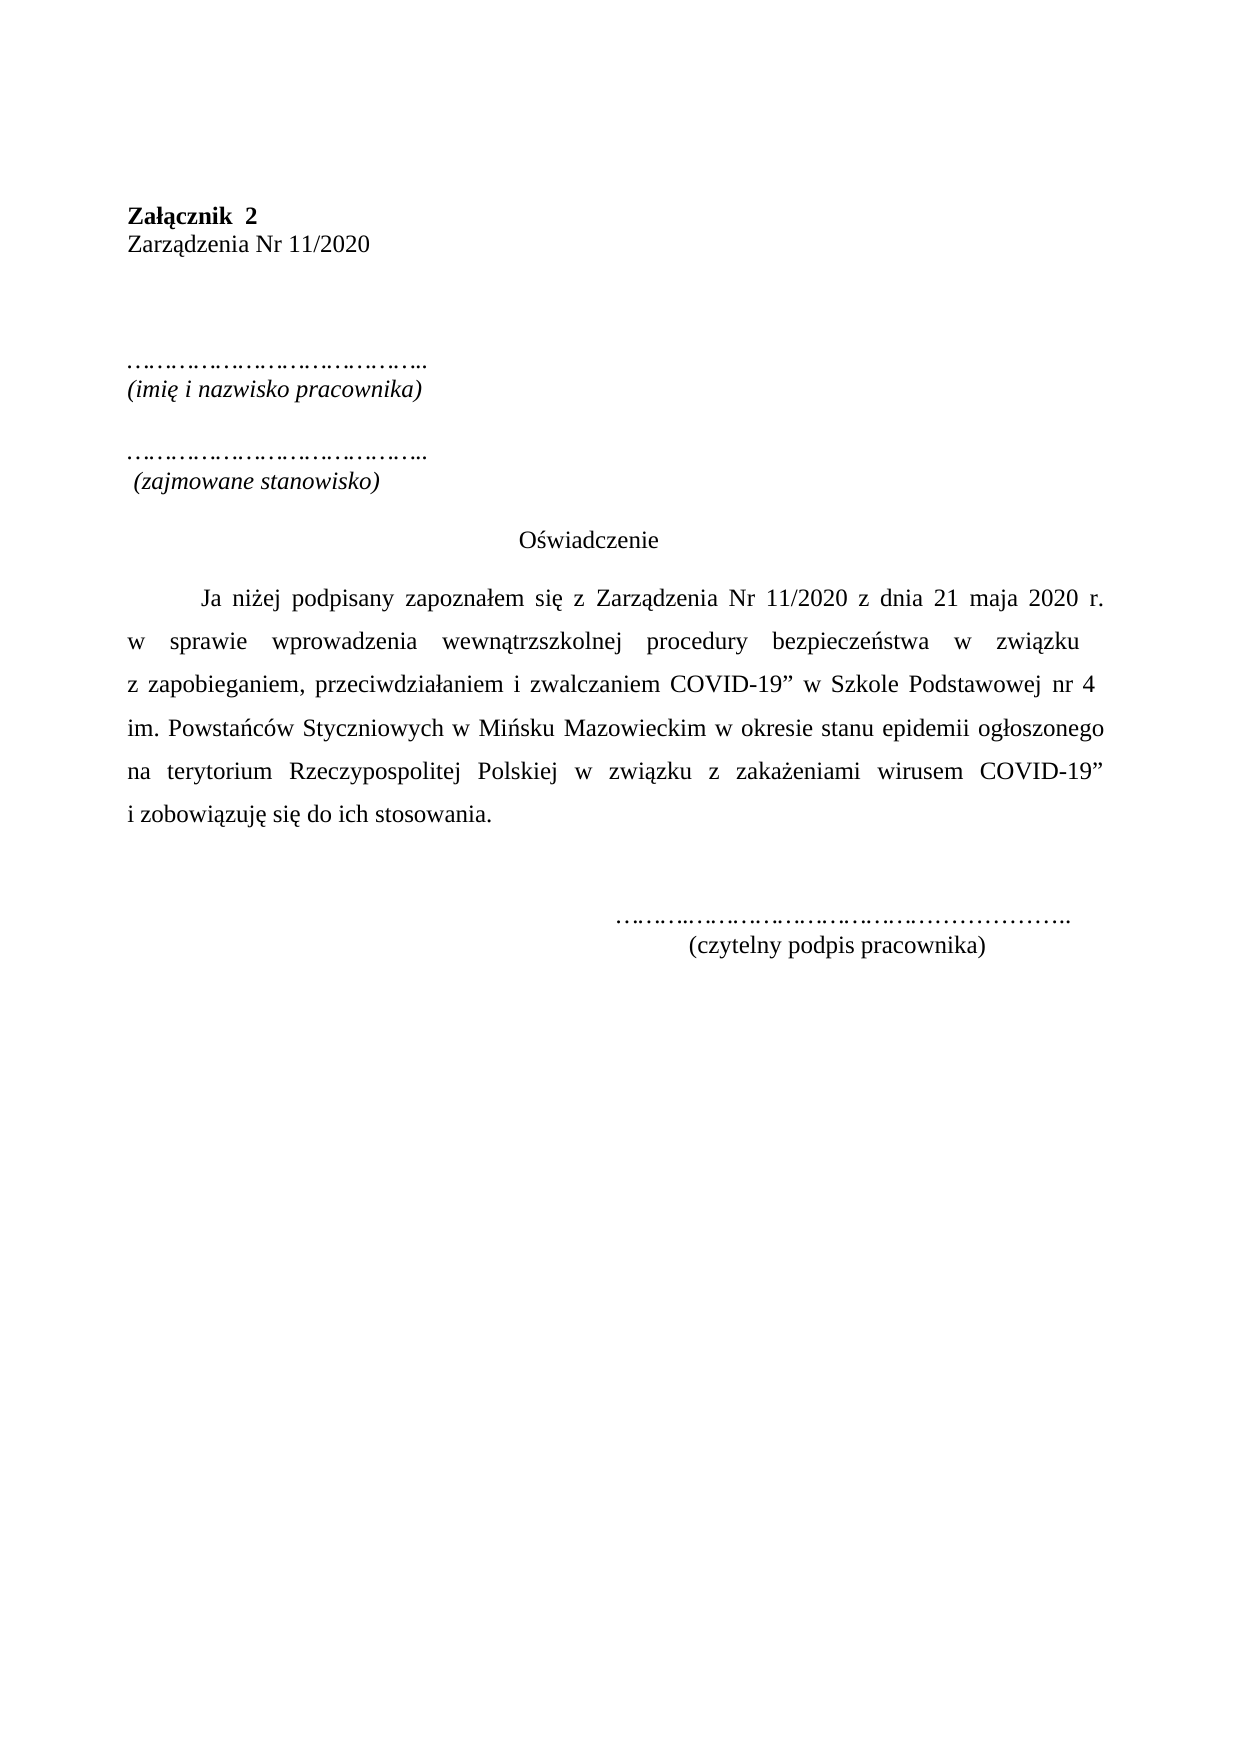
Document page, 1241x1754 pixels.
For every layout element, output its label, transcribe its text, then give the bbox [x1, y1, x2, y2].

text (zajmowane stanowisko) [127, 466, 1105, 495]
text Ja niżej podpisany zapoznałem się z Zarządzenia Nr 11/2020 z dnia 21 maja 2020 r. w sprawie wprowadzenia wewnątrzszkolnej procedury bezpieczeństwa w związku z zapobieganiem, przeciwdziałaniem i zwalczaniem COVID-19” w Szkole Podstawowej nr 4 im. Powstańców Styczniowych w Mińsku Mazowieckim w okresie stanu epidemii ogłoszonego na terytorium Rzeczypospolitej Polskiej w związku z zakażeniami wirusem COVID-19” i zobowiązuję się do ich stosowania. [127, 583, 1105, 828]
text Załącznik 2 [127, 201, 978, 229]
text Oświadczenie [127, 525, 1050, 553]
text ………………………………….. (imię i nazwisko pracownika) [127, 346, 1105, 403]
text Zarządzenia Nr 11/2020 [127, 229, 1093, 258]
text ………………………………….. [127, 436, 1105, 465]
text ……….………………………………………….. (czytelny podpis pracownika) [127, 900, 1105, 959]
